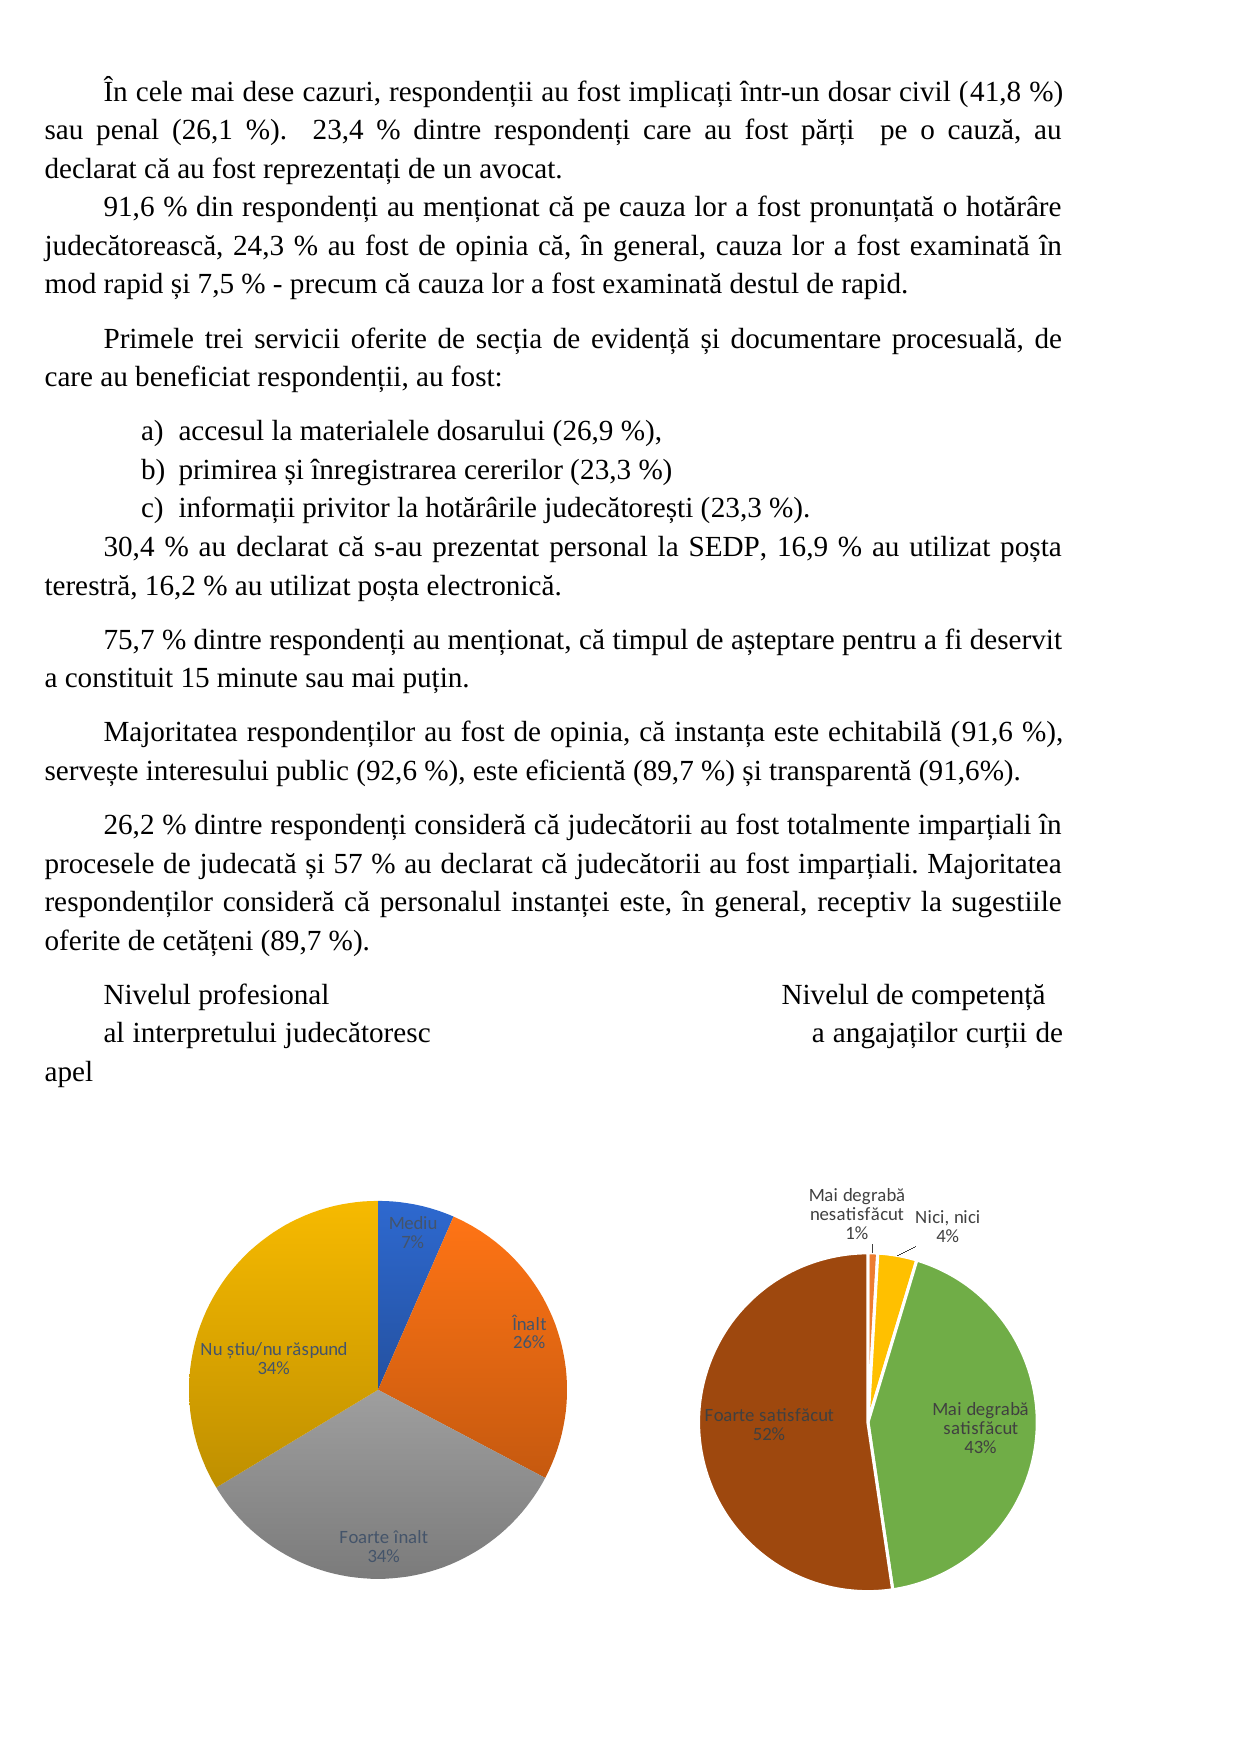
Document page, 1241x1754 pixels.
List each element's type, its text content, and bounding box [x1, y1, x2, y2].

list accesul la materialele dosarului (26,9 %), [141, 413, 1063, 447]
text al interpretului judecătoresc a angajaților curții de apel [44, 1016, 1063, 1088]
text 26,2 % dintre respondenți consideră că judecătorii au fost totalmente imparțiali în procesele de judecată și 57 % au declarat că judecătorii au fost imparțiali. Majoritatea respondenților consideră că personalul instanței este, în general, receptiv la sugestiile oferite de cetățeni (89,7 %). [44, 807, 1063, 956]
text 91,6 % din respondenți au menționat că pe cauza lor a fost pronunțată o hotărâre judecătorească, 24,3 % au fost de opinia că, în general, cauza lor a fost examinată în mod rapid și 7,5 % - precum că cauza lor a fost examinată destul de rapid. [44, 189, 1063, 300]
text În cele mai dese cazuri, respondenții au fost implicați într-un dosar civil (41,8 %) sau penal (26,1 %). 23,4 % dintre respondenți care au fost părți pe o cauză, au declarat că au fost reprezentați de un avocat. [44, 74, 1063, 184]
text Majoritatea respondenților au fost de opinia, că instanța este echitabilă (91,6 %), servește interesului public (92,6 %), este eficientă (89,7 %) și transparentă (91,6%). [44, 714, 1063, 787]
text Nivelul profesional Nivelul de competență [44, 977, 1063, 1011]
text 30,4 % au declarat că s-au prezentat personal la SEDP, 16,9 % au utilizat poșta terestră, 16,2 % au utilizat poșta electronică. [44, 529, 1063, 601]
text 75,7 % dintre respondenți au menționat, că timpul de așteptare pentru a fi deservit a constituit 15 minute sau mai puțin. [44, 622, 1063, 694]
text Primele trei servicii oferite de secția de evidență și documentare procesuală, de care au beneficiat respondenții, au fost: [44, 321, 1063, 393]
list informații privitor la hotărârile judecătorești (23,3 %). [141, 491, 1063, 524]
list primirea și înregistrarea cererilor (23,3 %) [141, 452, 1063, 486]
